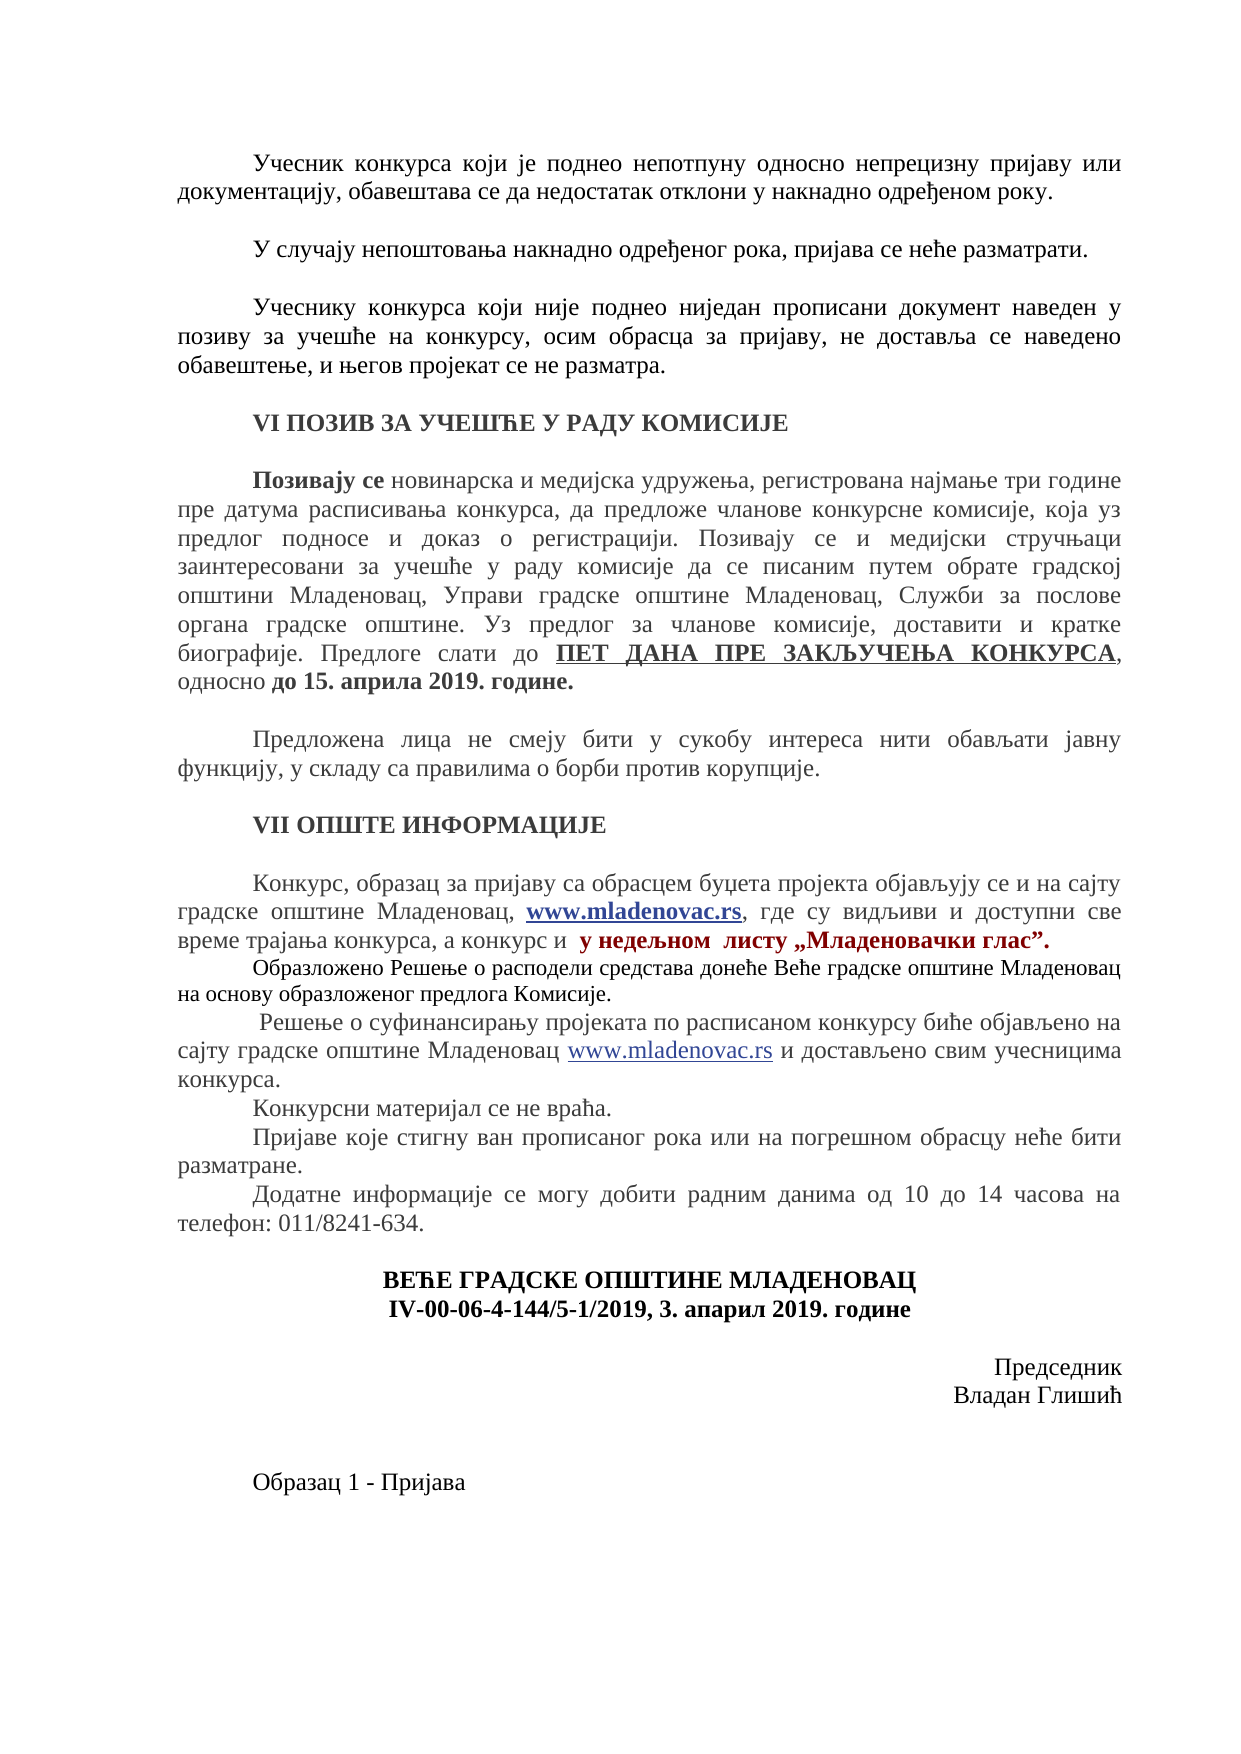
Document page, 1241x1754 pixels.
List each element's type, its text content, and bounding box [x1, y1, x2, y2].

text Додатне информације се могу добити радним данима од 10 до 14 часова на телефон: 011/8241-634. [177, 1179, 1122, 1237]
text ВЕЋЕ ГРАДСКЕ ОПШТИНЕ МЛАДЕНОВАЦ [177, 1266, 1122, 1294]
text Предложена лица не смеју бити у сукобу интереса нити обављати јавну функцију, у складу са правилима о борби против корупције. [177, 724, 1122, 781]
text Конкурсни материјал се не враћа. [177, 1093, 1122, 1122]
text Образац 1 - Пријава [177, 1467, 1122, 1496]
text Конкурс, образац за пријаву са обрасцем буџета пројекта објављују се и на сајту градске општине Младеновац, www.mladenovac.rs, где су видљиви и доступни све време трајања конкурса, а конкурс и у недељном листу „Младеновачки глас”. [177, 839, 1122, 954]
text VII ОПШТЕ ИНФОРМАЦИЈЕ [177, 781, 1122, 839]
text У случају непоштовања накнадно одређеног рока, пријава се неће разматрати. [177, 234, 1122, 263]
text Образложено Решење о расподели средстава донеће Веће градске општине Младеновац на основу образложеног предлога Комисије. [177, 954, 1122, 1007]
text Пријаве које стигну ван прописаног рока или на погрешном обрасцу неће бити разматране. [177, 1122, 1122, 1179]
text Решење о суфинансирању пројеката по расписаном конкурсу биће објављено на сајту градске општине Младеновац www.mladenovac.rs и достављено свим учесницима конкурса. [177, 1007, 1122, 1093]
text Председник [177, 1352, 1122, 1381]
text VI ПОЗИВ ЗА УЧЕШЋЕ У РАДУ КОМИСИЈЕ [177, 408, 1122, 436]
text Учеснику конкурса који није поднео ниједан прописани документ наведен у позиву за учешће на конкурсу, осим обрасца за пријаву, не доставља се наведено обавештење, и његов пројекат се не разматра. [177, 292, 1122, 378]
text Позивају се новинарска и медијска удружења, регистрована најмање три године пре датума расписивања конкурса, да предложе чланове конкурсне комисије, која уз предлог подносе и доказ о регистрацији. Позивају се и медијски стручњаци заинтересовани за учешће у раду комисије да се писаним путем обрате градској општини Младеновац, Управи градске општине Младеновац, Служби за послове органа градске општине. Уз предлог за чланове комисије, доставити и кратке биографије. Предлоге слати до ПЕТ ДАНА ПРЕ ЗАКЉУЧЕЊА КОНКУРСА, односно до 15. априла 2019. године. [177, 436, 1122, 695]
text Учесник конкурса који је поднео непотпуну односно непрецизну пријаву или документацију, обавештава се да недостатак отклони у накнадно одређеном року. [177, 148, 1122, 205]
text Владан Глишић [177, 1381, 1122, 1409]
text IV-00-06-4-144/5-1/2019, 3. апарил 2019. године [177, 1294, 1122, 1323]
